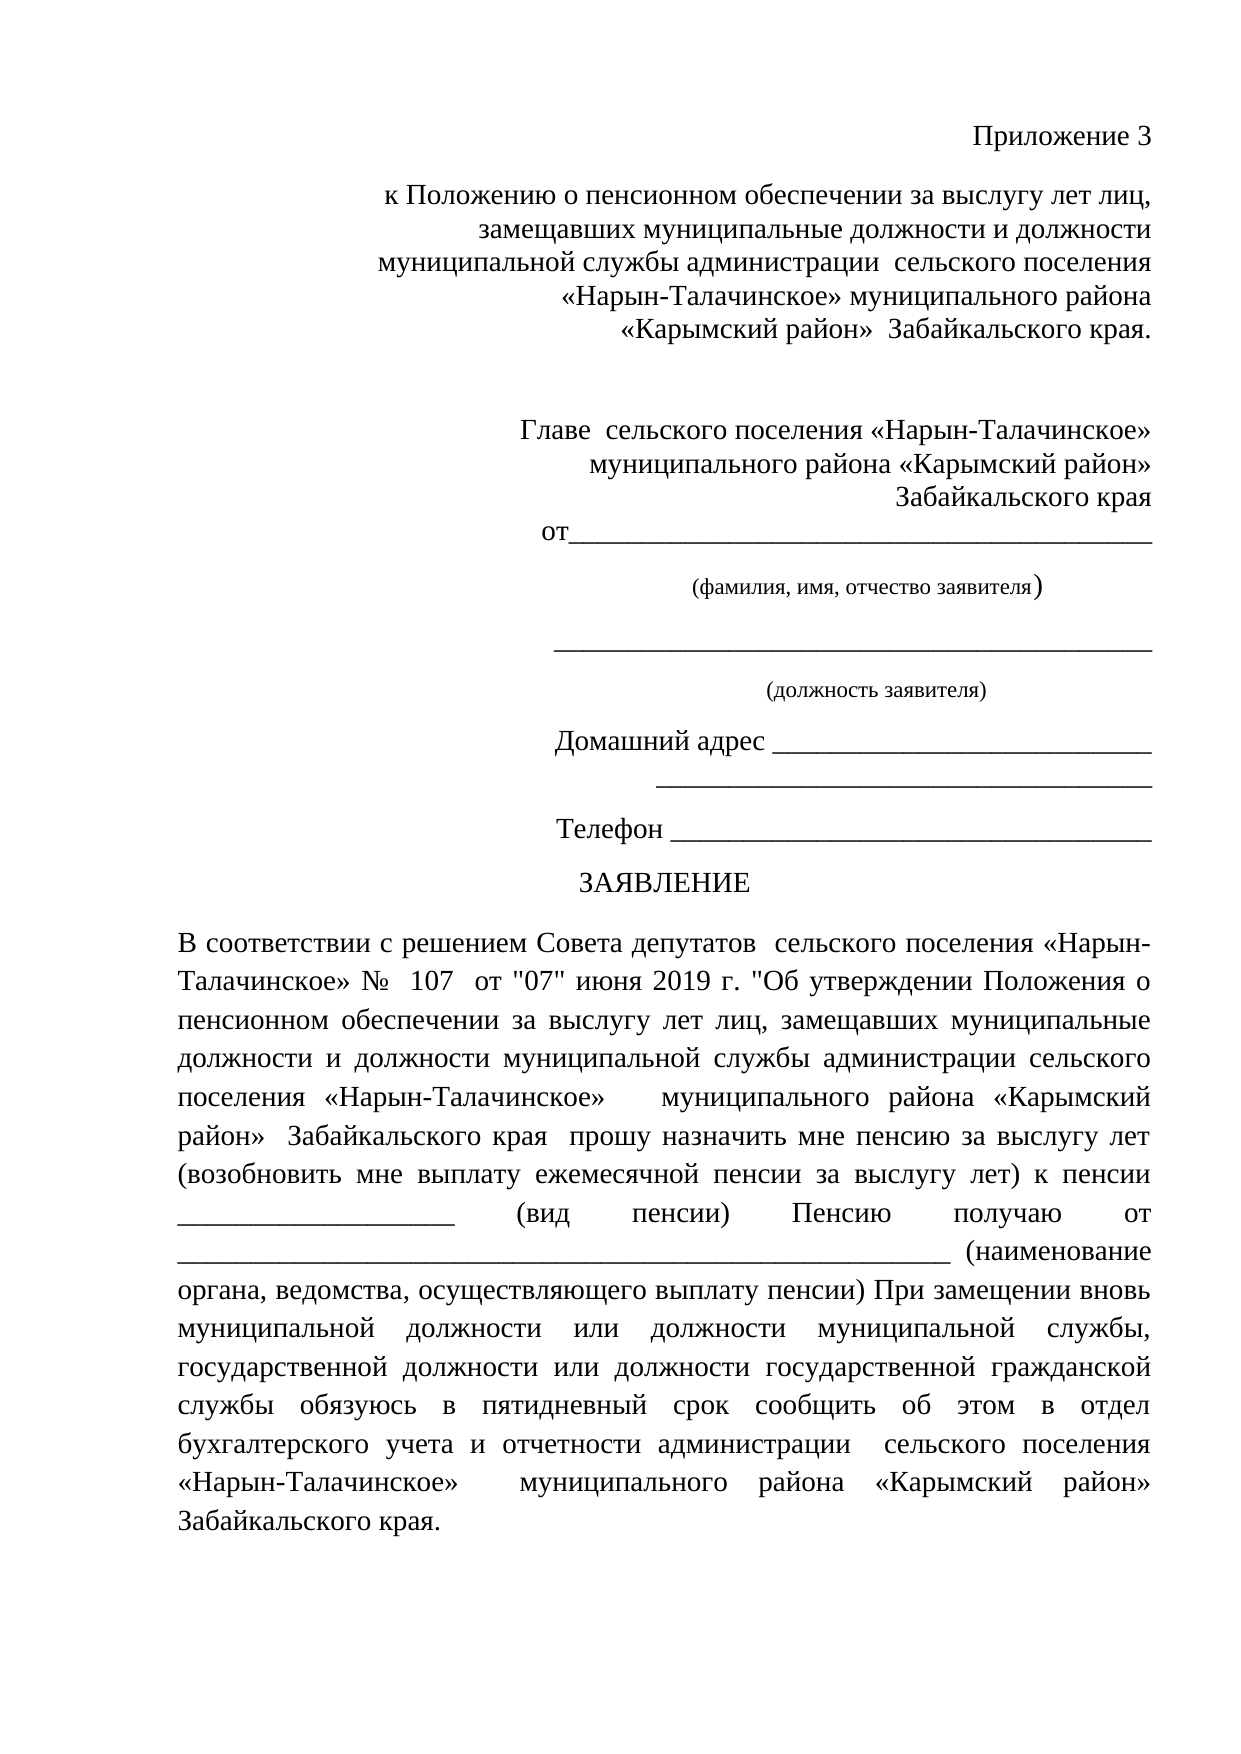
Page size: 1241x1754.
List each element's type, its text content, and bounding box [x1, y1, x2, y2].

text Главе сельского поселения «Нарын-Талачинское» [177, 412, 1152, 446]
text Телефон _________________________________ [177, 811, 1152, 845]
text от________________________________________ [177, 513, 1152, 546]
text Забайкальского края [177, 479, 1152, 513]
text Приложение 3 [177, 118, 1152, 152]
text муниципального района «Карымский район» [177, 446, 1152, 479]
text _________________________________________ [177, 622, 1152, 655]
text ЗАЯВЛЕНИЕ [177, 866, 1152, 899]
text (должность заявителя) [177, 676, 1152, 702]
text (фамилия, имя, отчество заявителя) [177, 567, 1152, 601]
text к Положению о пенсионном обеспечении за выслугу лет лиц, [177, 177, 1152, 211]
text В соответствии с решением Совета депутатов сельского поселения «Нарын-Талачинское» № 107 от "07" июня 2019 г. "Об утверждении Положения о пенсионном обеспечении за выслугу лет лиц, замещавших муниципальные должности и должности муниципальной службы администрации сельского поселения «Нарын-Талачинское» муниципального района «Карымский район» Забайкальского края прошу назначить мне пенсию за выслугу лет (возобновить мне выплату ежемесячной пенсии за выслугу лет) к пенсии ___________________ (вид пенсии) Пенсию получаю от _____________________________________________________ (наименование органа, ведомства, осуществляющего выплату пенсии) При замещении вновь муниципальной должности или должности муниципальной службы, государственной должности или должности государственной гражданской службы обязуюсь в пятидневный срок сообщить об этом в отдел бухгалтерского учета и отчетности администрации сельского поселения «Нарын-Талачинское» муниципального района «Карымский район» Забайкальского края. [177, 925, 1152, 1537]
text замещавших муниципальные должности и должности [177, 211, 1152, 244]
text «Нарын-Талачинское» муниципального района [177, 278, 1152, 312]
text Домашний адрес __________________________ __________________________________ [177, 723, 1152, 790]
text муниципальной службы администрации сельского поселения [177, 244, 1152, 278]
text «Карымский район» Забайкальского края. [177, 312, 1152, 345]
